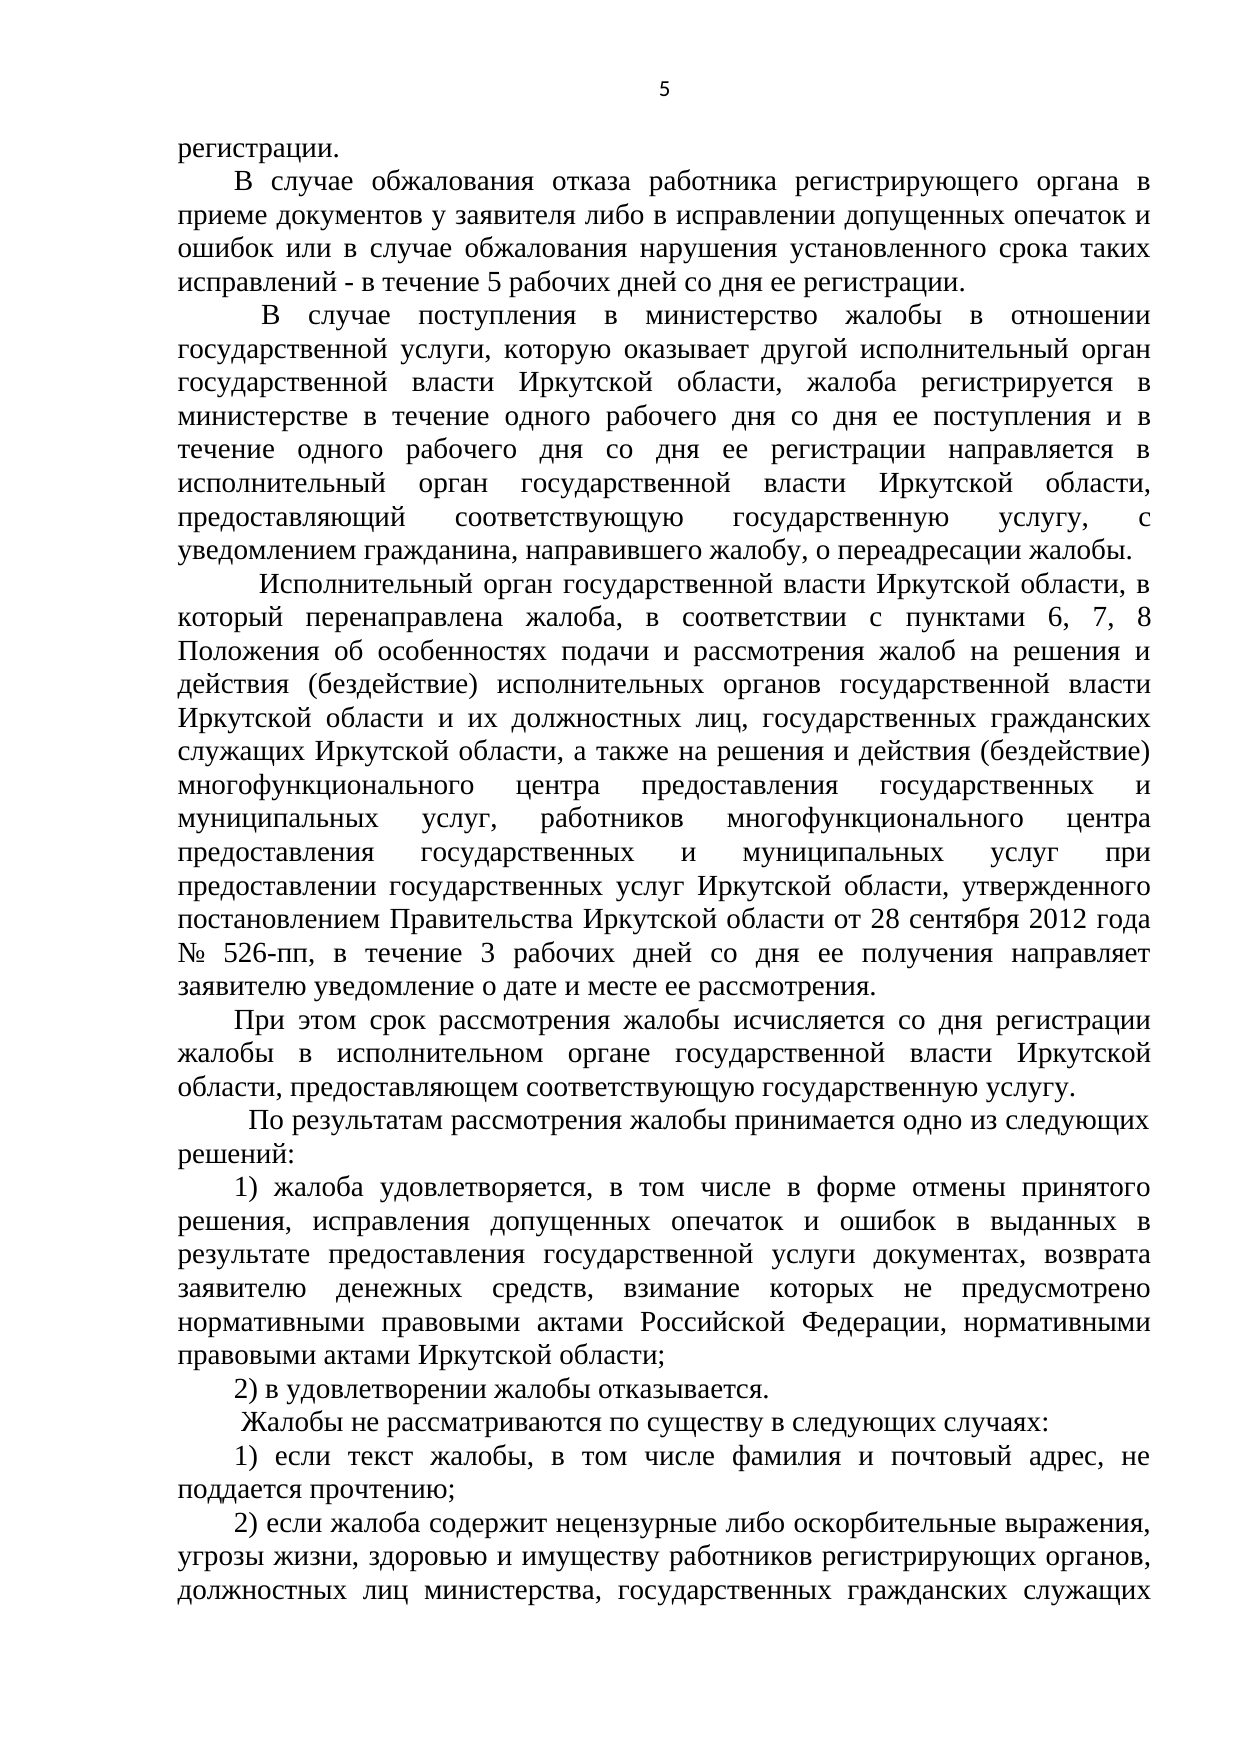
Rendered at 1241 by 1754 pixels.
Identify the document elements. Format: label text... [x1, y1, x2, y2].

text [177, 130, 1152, 163]
text При этом срок рассмотрения жалобы исчисляется со дня регистрации жалобы в исполнительном органе государственной власти Иркутской области, предоставляющем соответствующую государственную услугу. [177, 1002, 1152, 1102]
text Жалобы не рассматриваются по существу в следующих случаях: [177, 1404, 1152, 1438]
text Исполнительный орган государственной власти Иркутской области, в который перенаправлена жалоба, в соответствии с пунктами 6, 7, 8 Положения об особенностях подачи и рассмотрения жалоб на решения и действия (бездействие) исполнительных органов государственной власти Иркутской области и их должностных лиц, государственных гражданских служащих Иркутской области, а также на решения и действия (бездействие) многофункционального центра предоставления государственных и муниципальных услуг, работников многофункционального центра предоставления государственных и муниципальных услуг при предоставлении государственных услуг Иркутской области, утвержденного постановлением Правительства Иркутской области от 28 сентября 2012 года № 526-пп, в течение 3 рабочих дней со дня ее получения направляет заявителю уведомление о дате и месте ее рассмотрения. [177, 566, 1152, 1002]
text В случае обжалования отказа работника регистрирующего органа в приеме документов у заявителя либо в исправлении допущенных опечаток и ошибок или в случае обжалования нарушения установленного срока таких исправлений - в течение 5 рабочих дней со дня ее регистрации. [177, 163, 1152, 297]
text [177, 1505, 1152, 1606]
text По результатам рассмотрения жалобы принимается одно из следующих решений: [177, 1102, 1152, 1169]
text В случае поступления в министерство жалобы в отношении государственной услуги, которую оказывает другой исполнительный орган государственной власти Иркутской области, жалоба регистрируется в министерстве в течение одного рабочего дня со дня ее поступления и в течение одного рабочего дня со дня ее регистрации направляется в исполнительный орган государственной власти Иркутской области, предоставляющий соответствующую государственную услугу, с уведомлением гражданина, направившего жалобу, о переадресации жалобы. [177, 297, 1152, 566]
text 1) жалоба удовлетворяется, в том числе в форме отмены принятого решения, исправления допущенных опечаток и ошибок в выданных в результате предоставления государственной услуги документах, возврата заявителю денежных средств, взимание которых не предусмотрено нормативными правовыми актами Российской Федерации, нормативными правовыми актами Иркутской области; [177, 1169, 1152, 1371]
text 2) в удовлетворении жалобы отказывается. [177, 1371, 1152, 1404]
text 1) если текст жалобы, в том числе фамилия и почтовый адрес, не поддается прочтению; [177, 1438, 1152, 1505]
